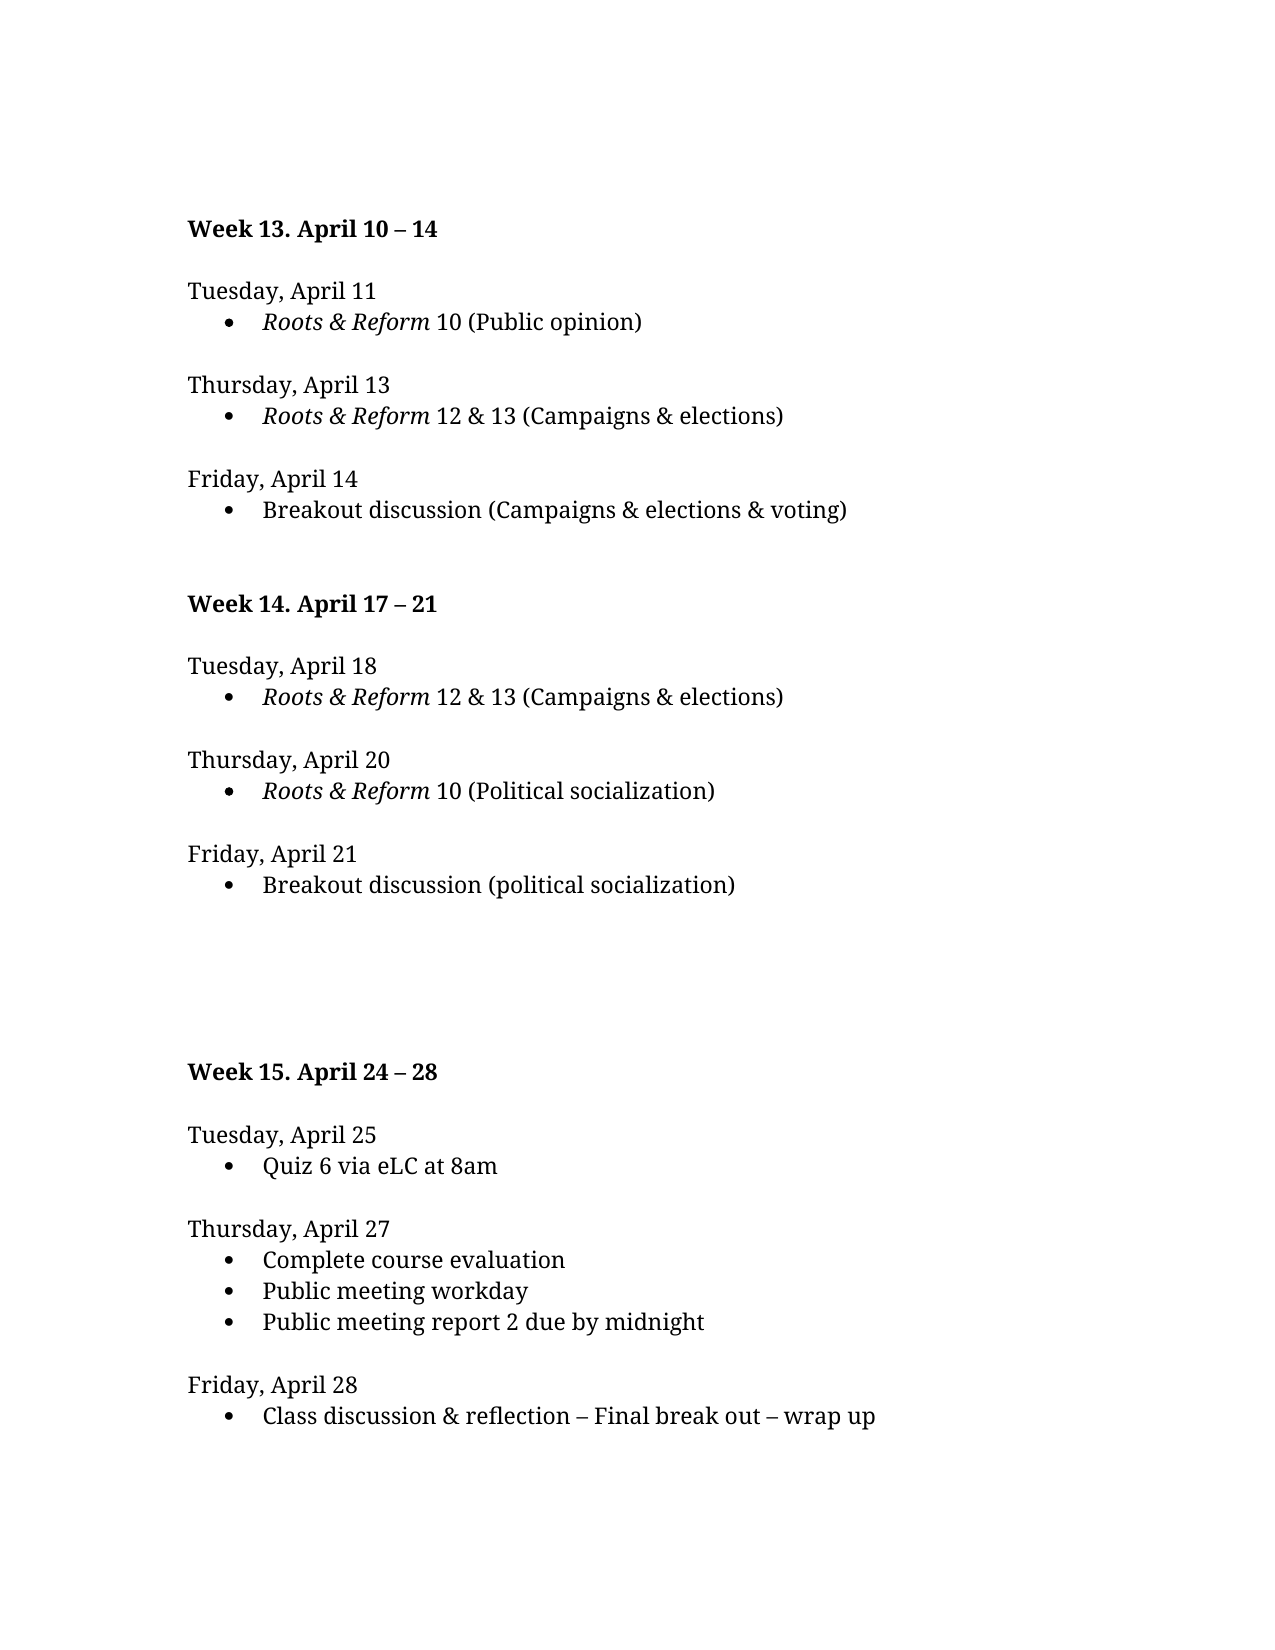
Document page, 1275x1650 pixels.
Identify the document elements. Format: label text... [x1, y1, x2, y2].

list Roots & Reform 10 (Public opinion) [225, 306, 1087, 337]
text Thursday, April 13 [187, 369, 1087, 400]
list Breakout discussion (political socialization) [225, 869, 1087, 900]
text Tuesday, April 25 [187, 1119, 1087, 1150]
list Quiz 6 via eLC at 8am [225, 1150, 1087, 1181]
list Public meeting workday [225, 1275, 1087, 1306]
text Tuesday, April 11 [187, 275, 1087, 306]
list Class discussion & reflection – Final break out – wrap up [225, 1400, 1087, 1431]
text Week 14. April 17 – 21 [187, 587, 1087, 619]
text Friday, April 28 [187, 1369, 1087, 1400]
list Public meeting report 2 due by midnight [225, 1306, 1087, 1337]
text Tuesday, April 18 [187, 650, 1087, 681]
text Friday, April 21 [187, 837, 1087, 869]
text Friday, April 14 [187, 462, 1087, 494]
text Thursday, April 27 [187, 1212, 1087, 1244]
list Roots & Reform 10 (Political socialization) [225, 775, 1087, 806]
list Roots & Reform 12 & 13 (Campaigns & elections) [225, 400, 1087, 431]
text Week 15. April 24 – 28 [187, 1056, 1087, 1087]
list Roots & Reform 12 & 13 (Campaigns & elections) [225, 681, 1087, 712]
list Breakout discussion (Campaigns & elections & voting) [225, 494, 1087, 525]
text Week 13. April 10 – 14 [187, 212, 1087, 244]
text Thursday, April 20 [187, 744, 1087, 775]
list Complete course evaluation [225, 1244, 1087, 1275]
